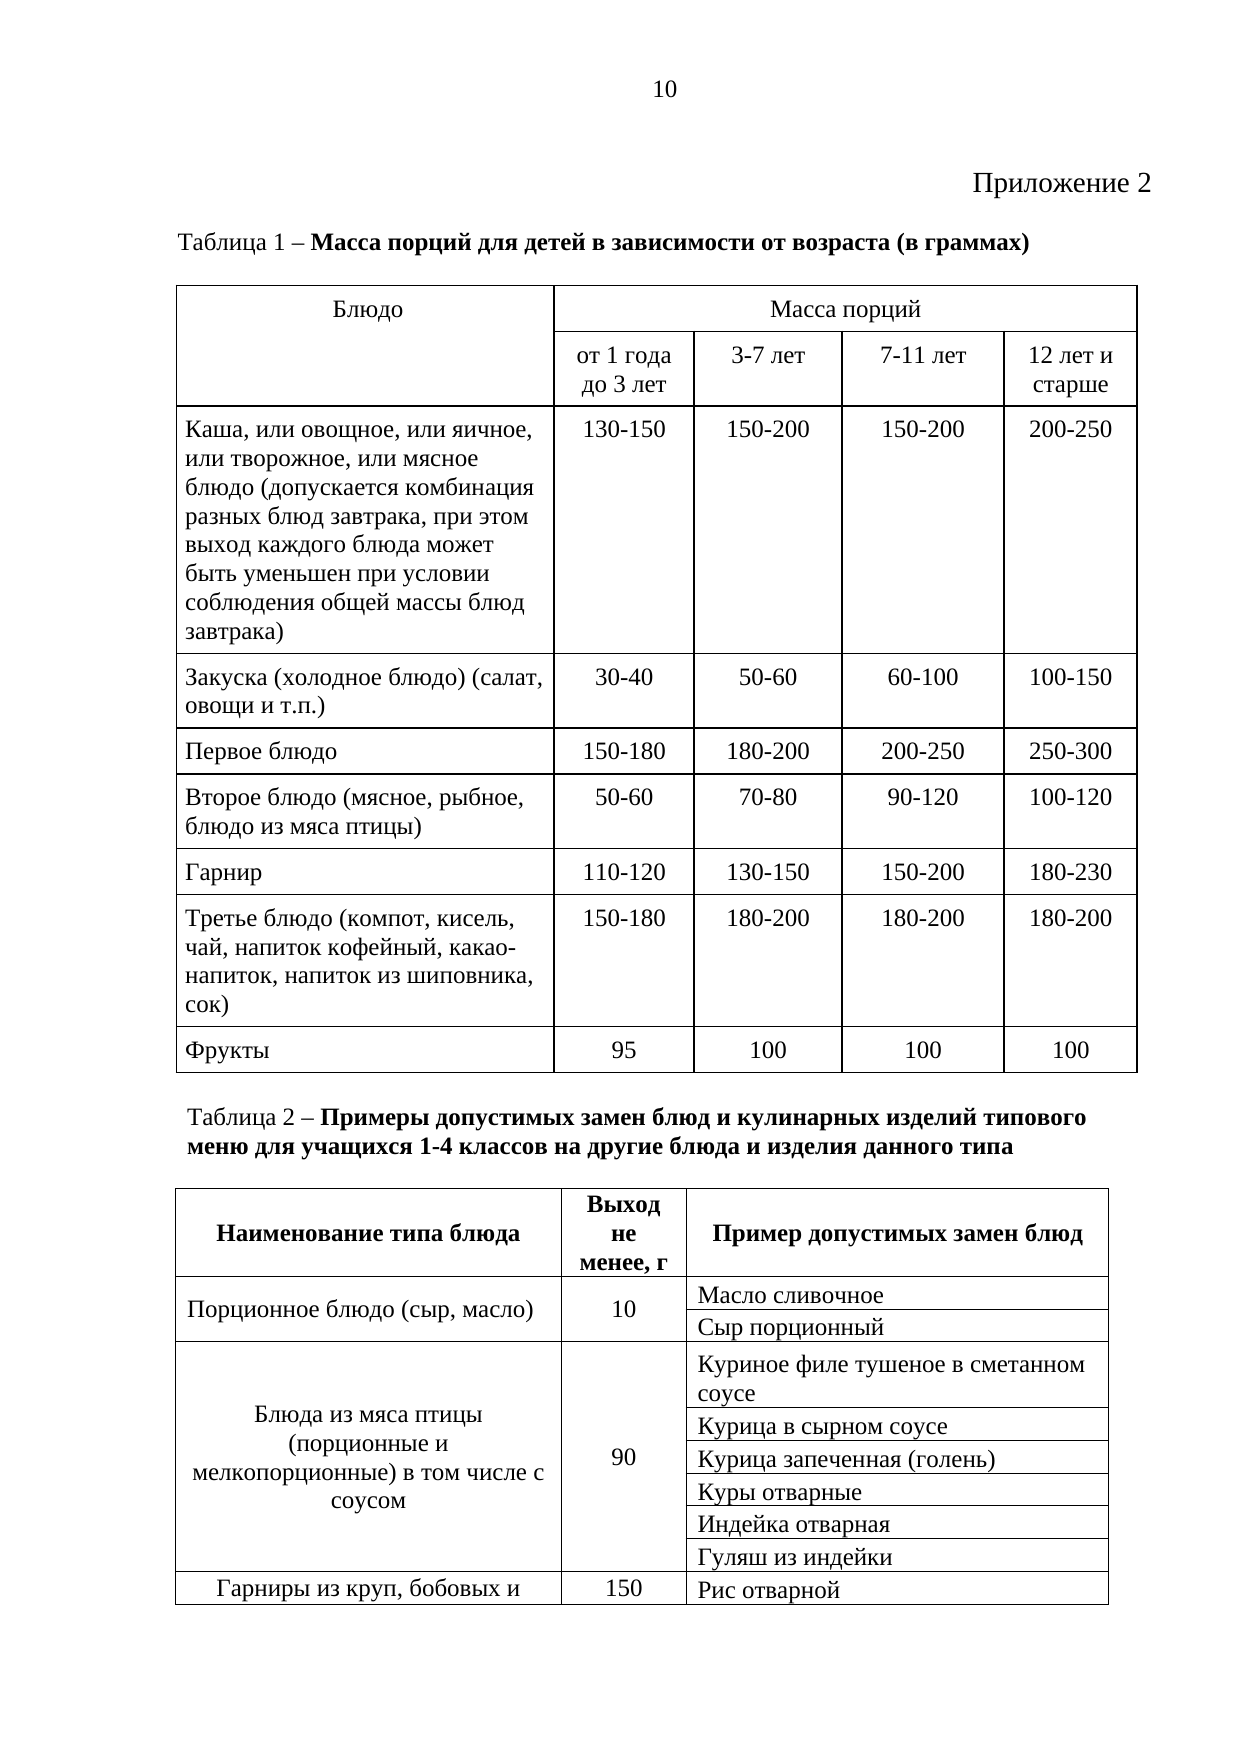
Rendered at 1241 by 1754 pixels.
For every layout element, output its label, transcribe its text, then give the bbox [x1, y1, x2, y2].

table_cell 95 [555, 1027, 693, 1072]
table_cell Наименование типа блюда [176, 1189, 561, 1276]
text Приложение 2 [177, 165, 1152, 198]
table_cell 250-300 [1005, 729, 1136, 773]
table_cell 180-200 [843, 895, 1003, 1026]
table_cell 110-120 [555, 849, 693, 894]
table_cell 200-250 [1005, 407, 1136, 652]
table_cell 130-150 [695, 849, 841, 894]
table_header Блюдо [177, 286, 553, 405]
table_cell Второе блюдо (мясное, рыбное, блюдо из мяса птицы) [177, 775, 553, 848]
table_cell Сыр порционный [687, 1310, 1108, 1341]
table_cell 200-250 [843, 729, 1003, 773]
table_cell Порционное блюдо (сыр, масло) [176, 1277, 561, 1341]
table_cell 180-200 [695, 729, 841, 773]
table_cell 150-180 [555, 895, 693, 1026]
table_cell Третье блюдо (компот, кисель, чай, напиток кофейный, какао-напиток, напиток из шиповника, сок) [177, 895, 553, 1026]
table_cell Индейка отварная [687, 1506, 1108, 1538]
table_cell 180-200 [1005, 895, 1136, 1026]
table_cell 100 [695, 1027, 841, 1072]
table_cell Первое блюдо [177, 729, 553, 773]
table_cell Блюда из мяса птицы (порционные и мелкопорционные) в том числе с соусом [176, 1342, 561, 1571]
table_cell 100-150 [1005, 654, 1136, 727]
table_cell 150-200 [695, 407, 841, 652]
table_cell Куры отварные [687, 1474, 1108, 1505]
table_cell 150 [562, 1572, 686, 1604]
table_cell 60-100 [843, 654, 1003, 727]
table_cell 7-11 лет [843, 332, 1003, 405]
table_cell 30-40 [555, 654, 693, 727]
table_cell Гарнир [177, 849, 553, 894]
table_cell 100 [1005, 1027, 1136, 1072]
table_cell Масло сливочное [687, 1277, 1108, 1308]
table_cell 3-7 лет [695, 332, 841, 405]
table_cell Каша, или овощное, или яичное, или творожное, или мясное блюдо (допускается комбинация разных блюд завтрака, при этом выход каждого блюда может быть уменьшен при условии соблюдения общей массы блюд завтрака) [177, 407, 553, 652]
text Таблица 1 – Масса порций для детей в зависимости от возраста (в граммах) [177, 227, 1152, 256]
table_cell 180-230 [1005, 849, 1136, 894]
table_cell Выход не менее, г [562, 1189, 686, 1276]
table_cell Курица в сырном соусе [687, 1408, 1108, 1440]
table_cell 180-200 [695, 895, 841, 1026]
table_cell 100 [843, 1027, 1003, 1072]
table_cell от 1 года до 3 лет [555, 332, 693, 405]
table_header Масса порций [555, 286, 1136, 331]
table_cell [176, 1572, 561, 1604]
table_cell Закуска (холодное блюдо) (салат, овощи и т.п.) [177, 654, 553, 727]
table_cell 100-120 [1005, 775, 1136, 848]
table_cell 50-60 [695, 654, 841, 727]
table_cell 150-200 [843, 849, 1003, 894]
table_cell 90 [562, 1342, 686, 1571]
table_cell 150-180 [555, 729, 693, 773]
table_cell 12 лет и старше [1005, 332, 1136, 405]
table_cell 90-120 [843, 775, 1003, 848]
table_cell Куриное филе тушеное в сметанном соусе [687, 1342, 1108, 1407]
table_cell Рис отварной [687, 1572, 1108, 1604]
table_cell 50-60 [555, 775, 693, 848]
table_cell Курица запеченная (голень) [687, 1441, 1108, 1472]
table_cell 130-150 [555, 407, 693, 652]
table_cell Пример допустимых замен блюд [687, 1189, 1108, 1276]
table_cell 150-200 [843, 407, 1003, 652]
table_cell Фрукты [177, 1027, 553, 1072]
table_header Таблица 2 – Примеры допустимых замен блюд и кулинарных изделий типового меню для учащихся 1-4 классов на другие блюда и изделия данного типа [176, 1102, 1109, 1188]
table_cell 70-80 [695, 775, 841, 848]
table_cell 10 [562, 1277, 686, 1341]
table_cell Гуляш из индейки [687, 1539, 1108, 1571]
